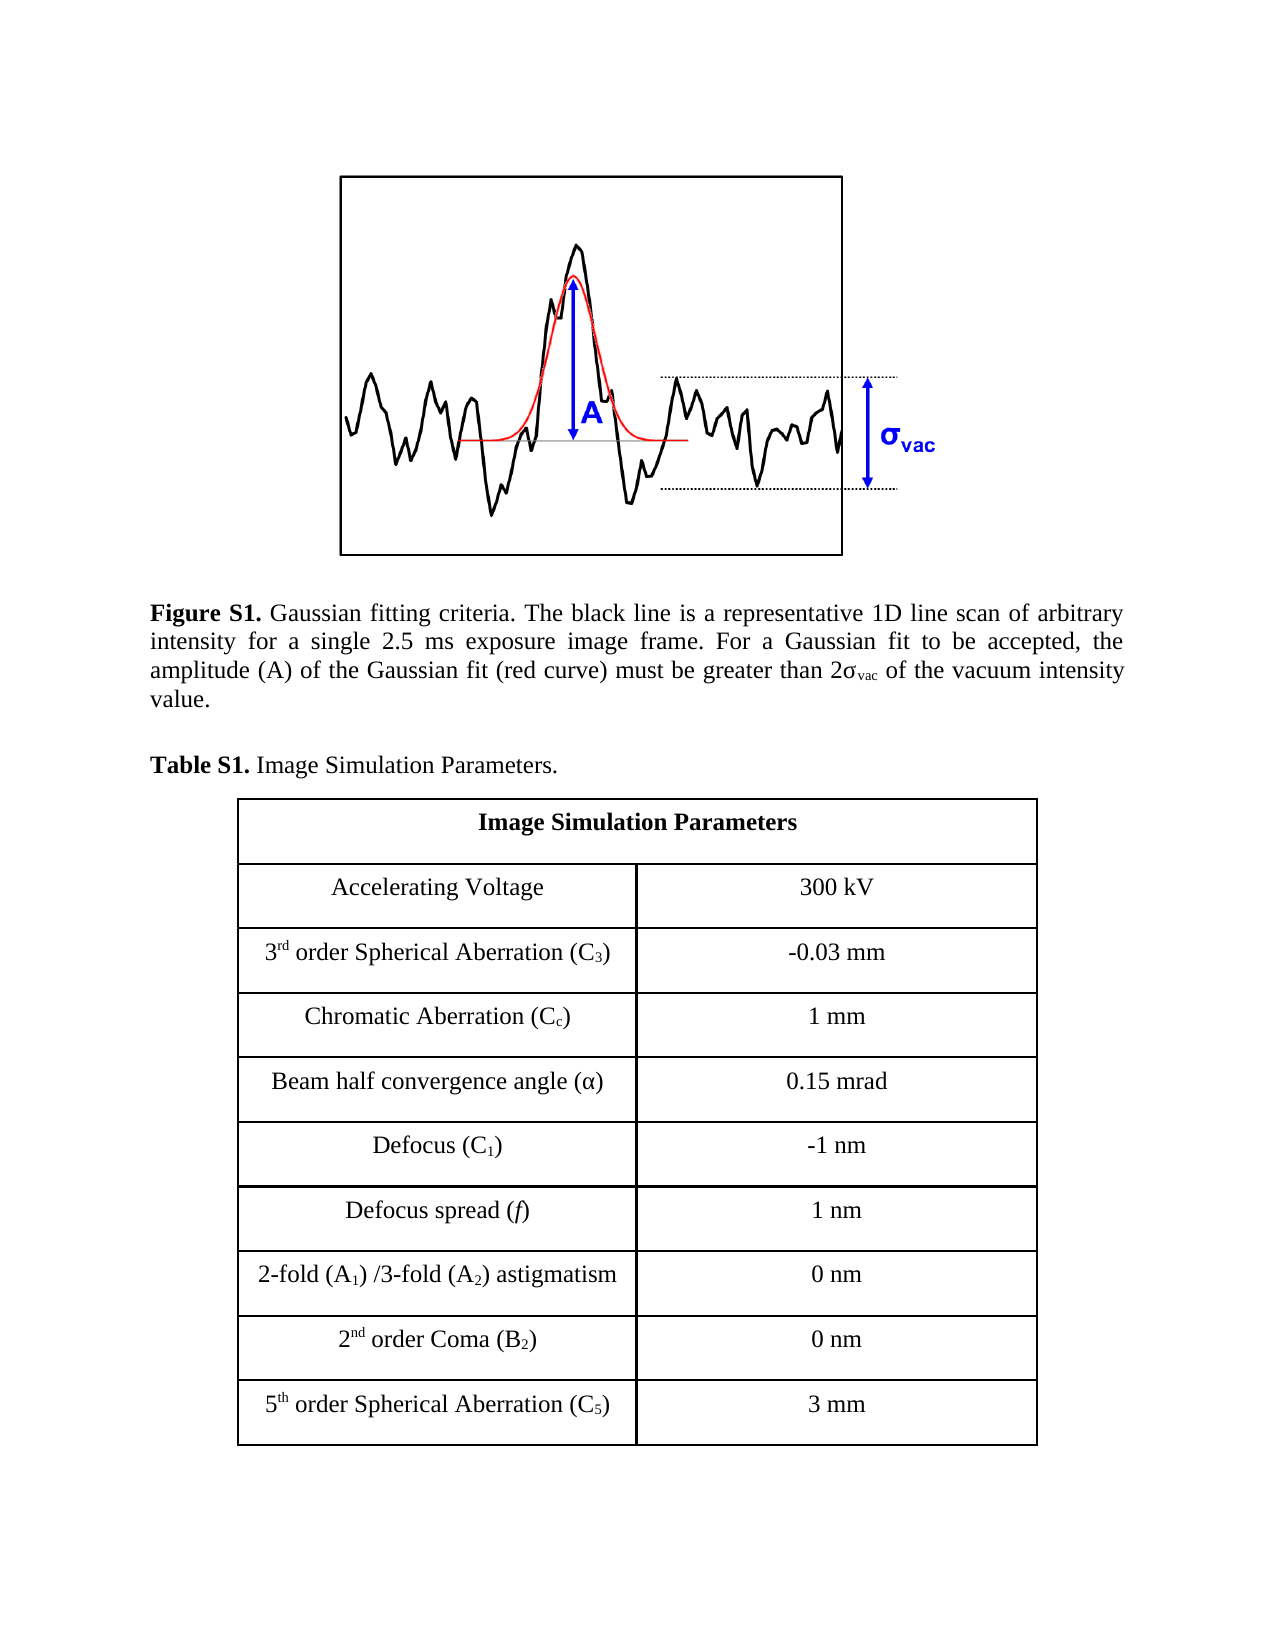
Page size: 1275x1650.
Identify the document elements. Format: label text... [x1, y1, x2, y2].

table_cell Beam half convergence angle (α) [239, 1058, 635, 1121]
table_cell Chromatic Aberration (Cc) [239, 994, 635, 1056]
table_cell 5th order Spherical Aberration (C5) [239, 1381, 635, 1444]
text Table S1. Image Simulation Parameters. [150, 750, 1125, 779]
text Figure S1. Gaussian fitting criteria. The black line is a representative 1D line scan of arbitrary intensity for a single 2.5 ms exposure image frame. For a Gaussian fit to be accepted, the amplitude (A) of the Gaussian fit (red curve) must be greater than 2σvac of the vacuum intensity value. [150, 598, 1125, 713]
table_cell Accelerating Voltage [239, 865, 635, 927]
table_cell 300 kV [638, 865, 1036, 927]
table_cell 1 mm [638, 994, 1036, 1056]
table_cell 2nd order Coma (B2) [239, 1317, 635, 1379]
table_cell -0.03 mm [638, 929, 1036, 992]
table_cell Defocus (C1) [239, 1123, 635, 1185]
table_cell 2-fold (A1) /3-fold (A2) astigmatism [239, 1252, 635, 1314]
table_cell 3rd order Spherical Aberration (C3) [239, 929, 635, 992]
table_cell Defocus spread (f) [239, 1188, 635, 1250]
table_cell 1 nm [638, 1188, 1036, 1250]
table_cell 0 nm [638, 1252, 1036, 1314]
picture [326, 162, 949, 569]
table_cell -1 nm [638, 1123, 1036, 1185]
table_cell 0 nm [638, 1317, 1036, 1379]
table_cell 3 mm [638, 1381, 1036, 1444]
table_header Image Simulation Parameters [239, 800, 1036, 862]
table_cell 0.15 mrad [638, 1058, 1036, 1121]
